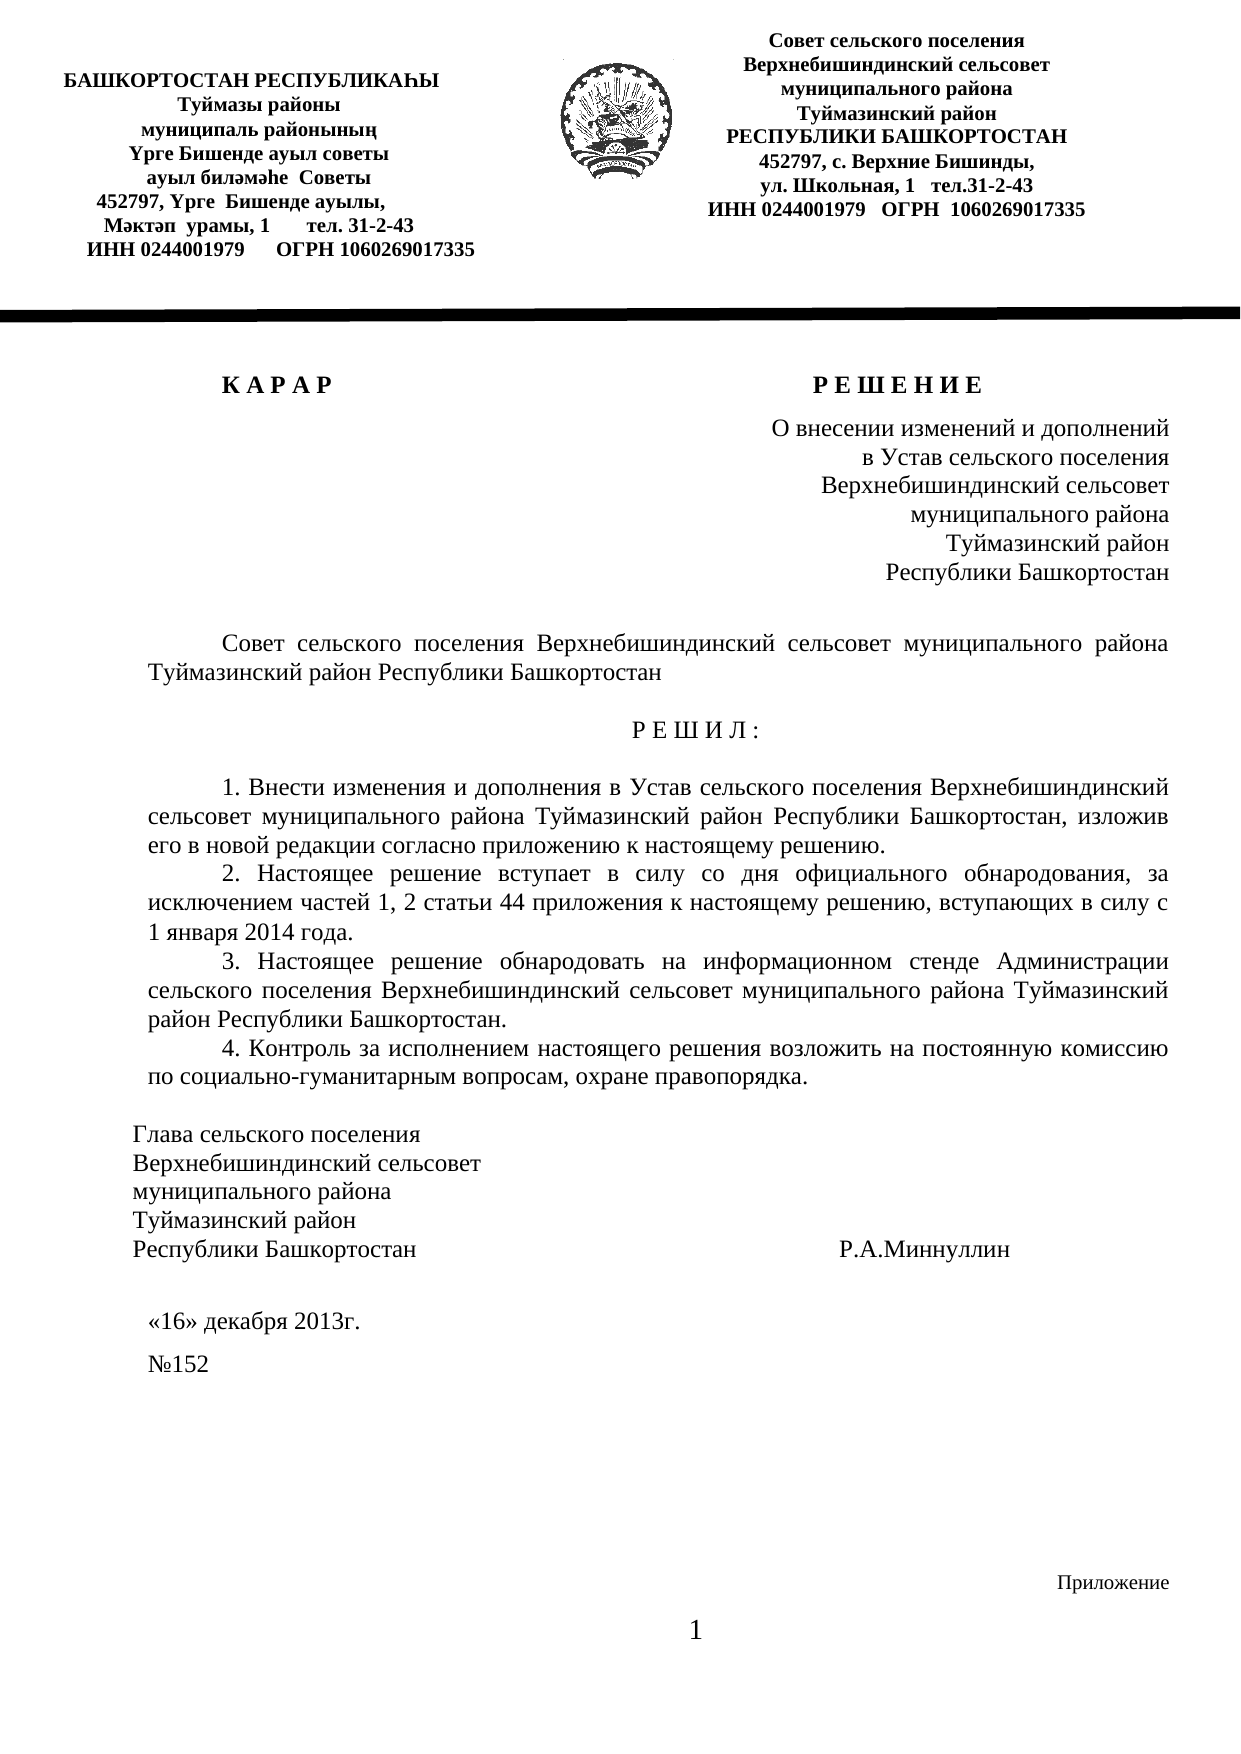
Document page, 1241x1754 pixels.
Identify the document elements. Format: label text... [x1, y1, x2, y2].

text 2. Настоящее решение вступает в силу со дня официального обнародования, за исключением частей 1, 2 статьи 44 приложения к настоящему решению, вступающих в силу с 1 января 2014 года. [148, 858, 1169, 946]
text Приложение [148, 1570, 1169, 1594]
text Глава сельского поселения [89, 1119, 1169, 1148]
text Совет сельского поселения Верхнебишиндинский сельсовет муниципального района Туймазинский район Республики Башкортостан [148, 628, 1169, 686]
text «16» декабря 2013г. [148, 1306, 1169, 1334]
text муниципального района [148, 499, 1169, 528]
text в Устав сельского поселения [148, 442, 1169, 470]
text 1. Внести изменения и дополнения в Устав сельского поселения Верхнебишиндинский сельсовет муниципального района Туймазинский район Республики Башкортостан, изложив его в новой редакции согласно приложению к настоящему решению. [148, 772, 1169, 858]
text Республики Башкортостан [148, 557, 1169, 585]
text №152 [148, 1349, 1169, 1378]
text Верхнебишиндинский сельсовет [89, 1148, 1169, 1176]
picture [560, 56, 675, 179]
text муниципального района [89, 1176, 1169, 1205]
text О внесении изменений и дополнений [148, 413, 1169, 442]
text К А Р А Р Р Е Ш Е Н И Е [148, 370, 1169, 398]
text 3. Настоящее решение обнародовать на информационном стенде Администрации сельского поселения Верхнебишиндинский сельсовет муниципального района Туймазинский район Республики Башкортостан. [148, 946, 1169, 1033]
text Республики Башкортостан Р.А.Миннуллин [89, 1234, 1169, 1263]
text Р Е Ш И Л : [148, 715, 1169, 743]
text Туймазинский район [89, 1205, 1169, 1234]
text 4. Контроль за исполнением настоящего решения возложить на постоянную комиссию по социально-гуманитарным вопросам, охране правопорядка. [148, 1033, 1169, 1090]
text Верхнебишиндинский сельсовет [148, 470, 1169, 499]
text Туймазинский район [148, 528, 1169, 557]
